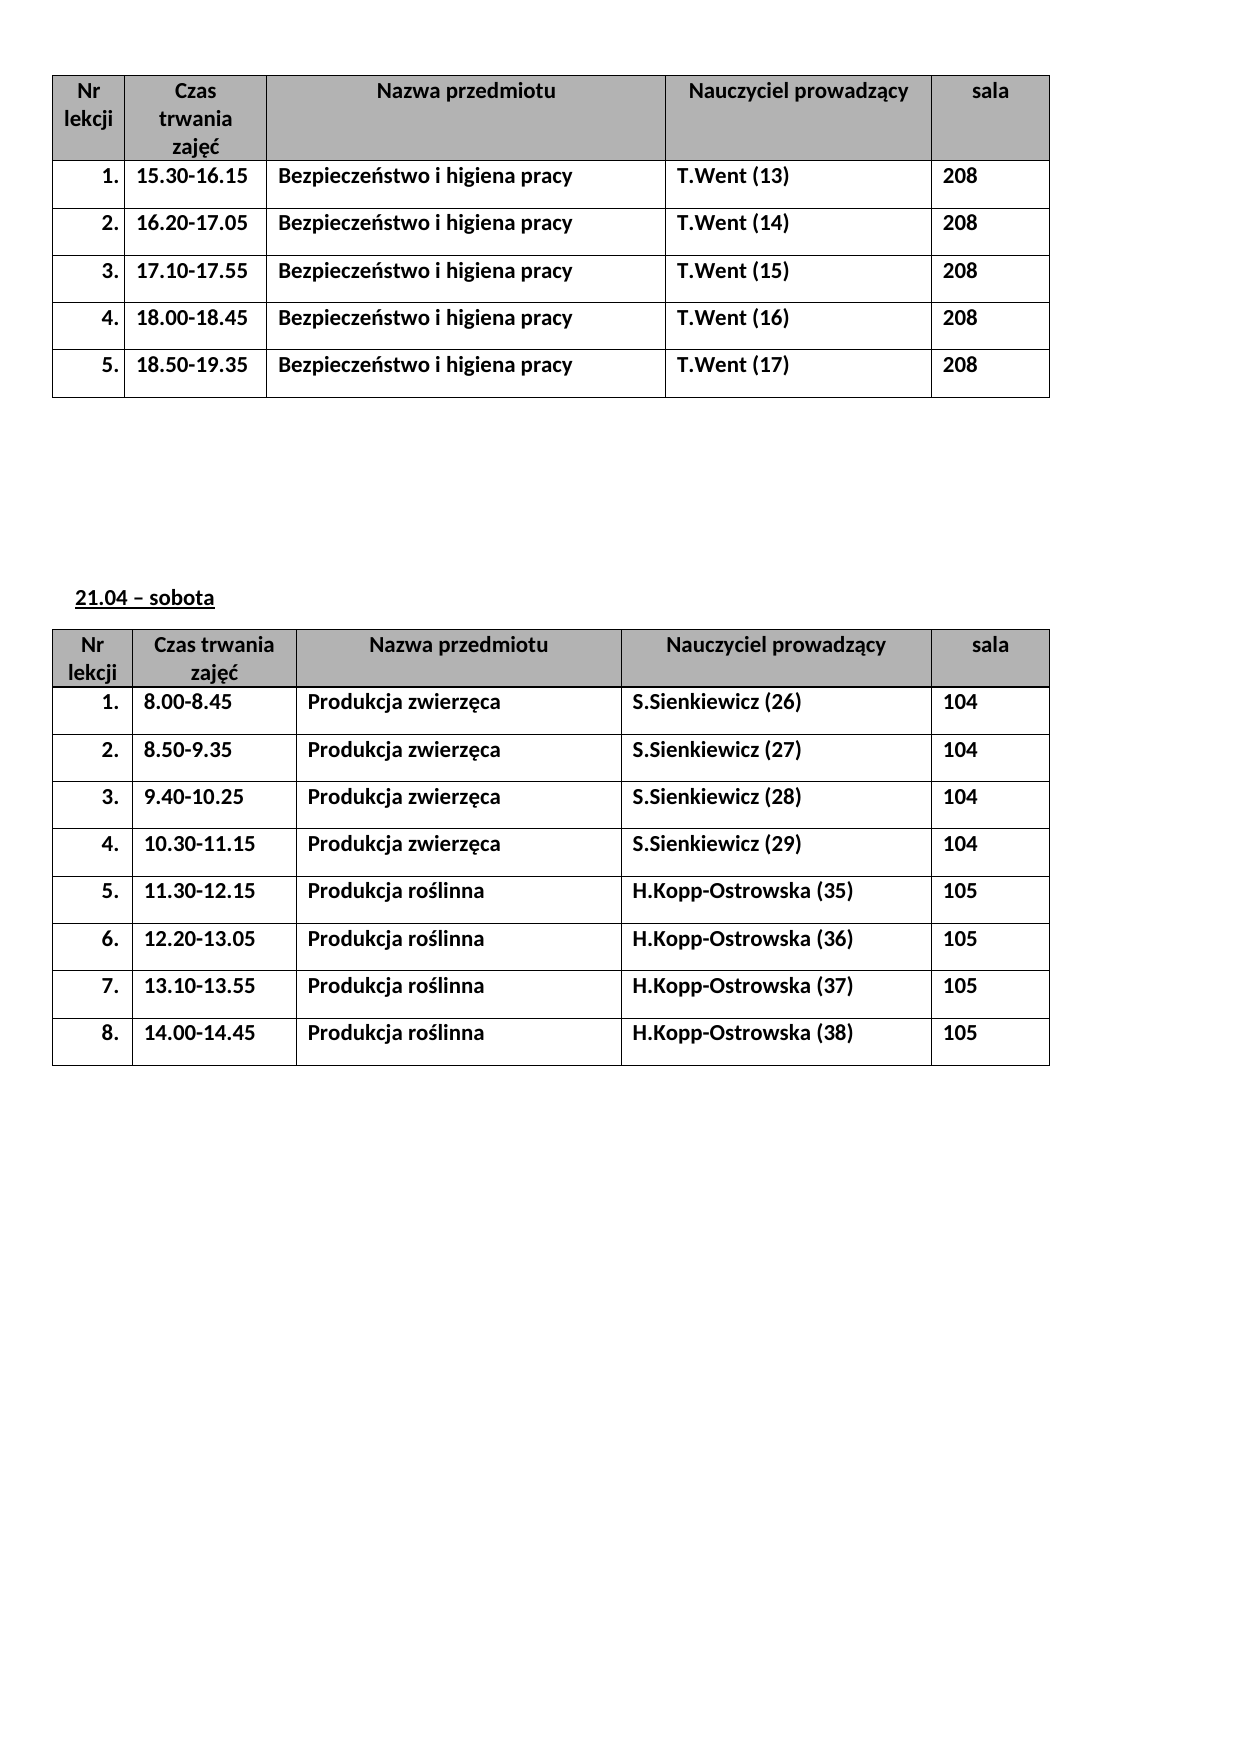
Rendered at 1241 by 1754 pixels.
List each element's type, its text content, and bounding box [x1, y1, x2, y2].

table_cell [53, 303, 124, 349]
table_cell Bezpieczeństwo i higiena pracy [267, 256, 665, 302]
table_cell [53, 350, 124, 397]
table_cell H.Kopp-Ostrowska (35) [622, 877, 931, 923]
table_cell Produkcja roślinna [297, 1019, 621, 1065]
table_cell S.Sienkiewicz (29) [622, 829, 931, 876]
table_cell 8.00-8.45 [133, 688, 296, 734]
table_cell 18.50-19.35 [125, 350, 266, 397]
table_cell 104 [932, 782, 1049, 828]
table_header Nauczyciel prowadzący [666, 76, 931, 160]
table_cell H.Kopp-Ostrowska (37) [622, 971, 931, 1017]
table_cell 208 [932, 256, 1049, 302]
table_cell Produkcja zwierzęca [297, 782, 621, 828]
table_cell [53, 161, 124, 207]
table_cell S.Sienkiewicz (28) [622, 782, 931, 828]
table_cell Produkcja roślinna [297, 924, 621, 970]
table_cell Bezpieczeństwo i higiena pracy [267, 161, 665, 207]
table_cell 104 [932, 688, 1049, 734]
table_cell Bezpieczeństwo i higiena pracy [267, 350, 665, 397]
table_header Nauczyciel prowadzący [622, 630, 931, 686]
table_header Nazwa przedmiotu [267, 76, 665, 160]
table_cell Produkcja zwierzęca [297, 688, 621, 734]
table_cell T.Went (13) [666, 161, 931, 207]
table_cell 105 [932, 877, 1049, 923]
table_cell [53, 971, 132, 1017]
table_cell 208 [932, 350, 1049, 397]
table_header Czas trwania zajęć [125, 76, 266, 160]
table_cell T.Went (14) [666, 209, 931, 255]
table_cell [53, 877, 132, 923]
text 21.04 – sobota [75, 583, 1165, 611]
table_cell 17.10-17.55 [125, 256, 266, 302]
table_cell 105 [932, 924, 1049, 970]
table_cell 208 [932, 209, 1049, 255]
table_cell T.Went (15) [666, 256, 931, 302]
table_cell S.Sienkiewicz (26) [622, 688, 931, 734]
table_header Nazwa przedmiotu [297, 630, 621, 686]
table_cell 9.40-10.25 [133, 782, 296, 828]
table_cell 105 [932, 971, 1049, 1017]
table_cell Produkcja zwierzęca [297, 829, 621, 876]
table_cell 208 [932, 161, 1049, 207]
table_cell [53, 209, 124, 255]
table_cell [53, 735, 132, 781]
table_header Nr lekcji [53, 630, 132, 686]
table_header Czas trwania zajęć [133, 630, 296, 686]
table_cell S.Sienkiewicz (27) [622, 735, 931, 781]
table_cell T.Went (16) [666, 303, 931, 349]
table_cell [53, 256, 124, 302]
table_header sala [932, 630, 1049, 686]
table_cell Bezpieczeństwo i higiena pracy [267, 303, 665, 349]
table_cell Produkcja roślinna [297, 971, 621, 1017]
table_cell 16.20-17.05 [125, 209, 266, 255]
table_cell [53, 688, 132, 734]
table_cell 12.20-13.05 [133, 924, 296, 970]
table_cell 11.30-12.15 [133, 877, 296, 923]
table_header Nr lekcji [53, 76, 124, 160]
table_header sala [932, 76, 1049, 160]
table_cell 104 [932, 829, 1049, 876]
table_cell 104 [932, 735, 1049, 781]
table_cell 208 [932, 303, 1049, 349]
table_cell 13.10-13.55 [133, 971, 296, 1017]
table_cell [53, 829, 132, 876]
table_cell Bezpieczeństwo i higiena pracy [267, 209, 665, 255]
table_cell 15.30-16.15 [125, 161, 266, 207]
table_cell 18.00-18.45 [125, 303, 266, 349]
table_cell T.Went (17) [666, 350, 931, 397]
table_cell H.Kopp-Ostrowska (38) [622, 1019, 931, 1065]
table_cell [53, 782, 132, 828]
table_cell 14.00-14.45 [133, 1019, 296, 1065]
table_cell 8.50-9.35 [133, 735, 296, 781]
table_cell Produkcja roślinna [297, 877, 621, 923]
table_cell 10.30-11.15 [133, 829, 296, 876]
table_cell 105 [932, 1019, 1049, 1065]
table_cell Produkcja zwierzęca [297, 735, 621, 781]
table_cell H.Kopp-Ostrowska (36) [622, 924, 931, 970]
table_cell [53, 1019, 132, 1065]
table_cell [53, 924, 132, 970]
